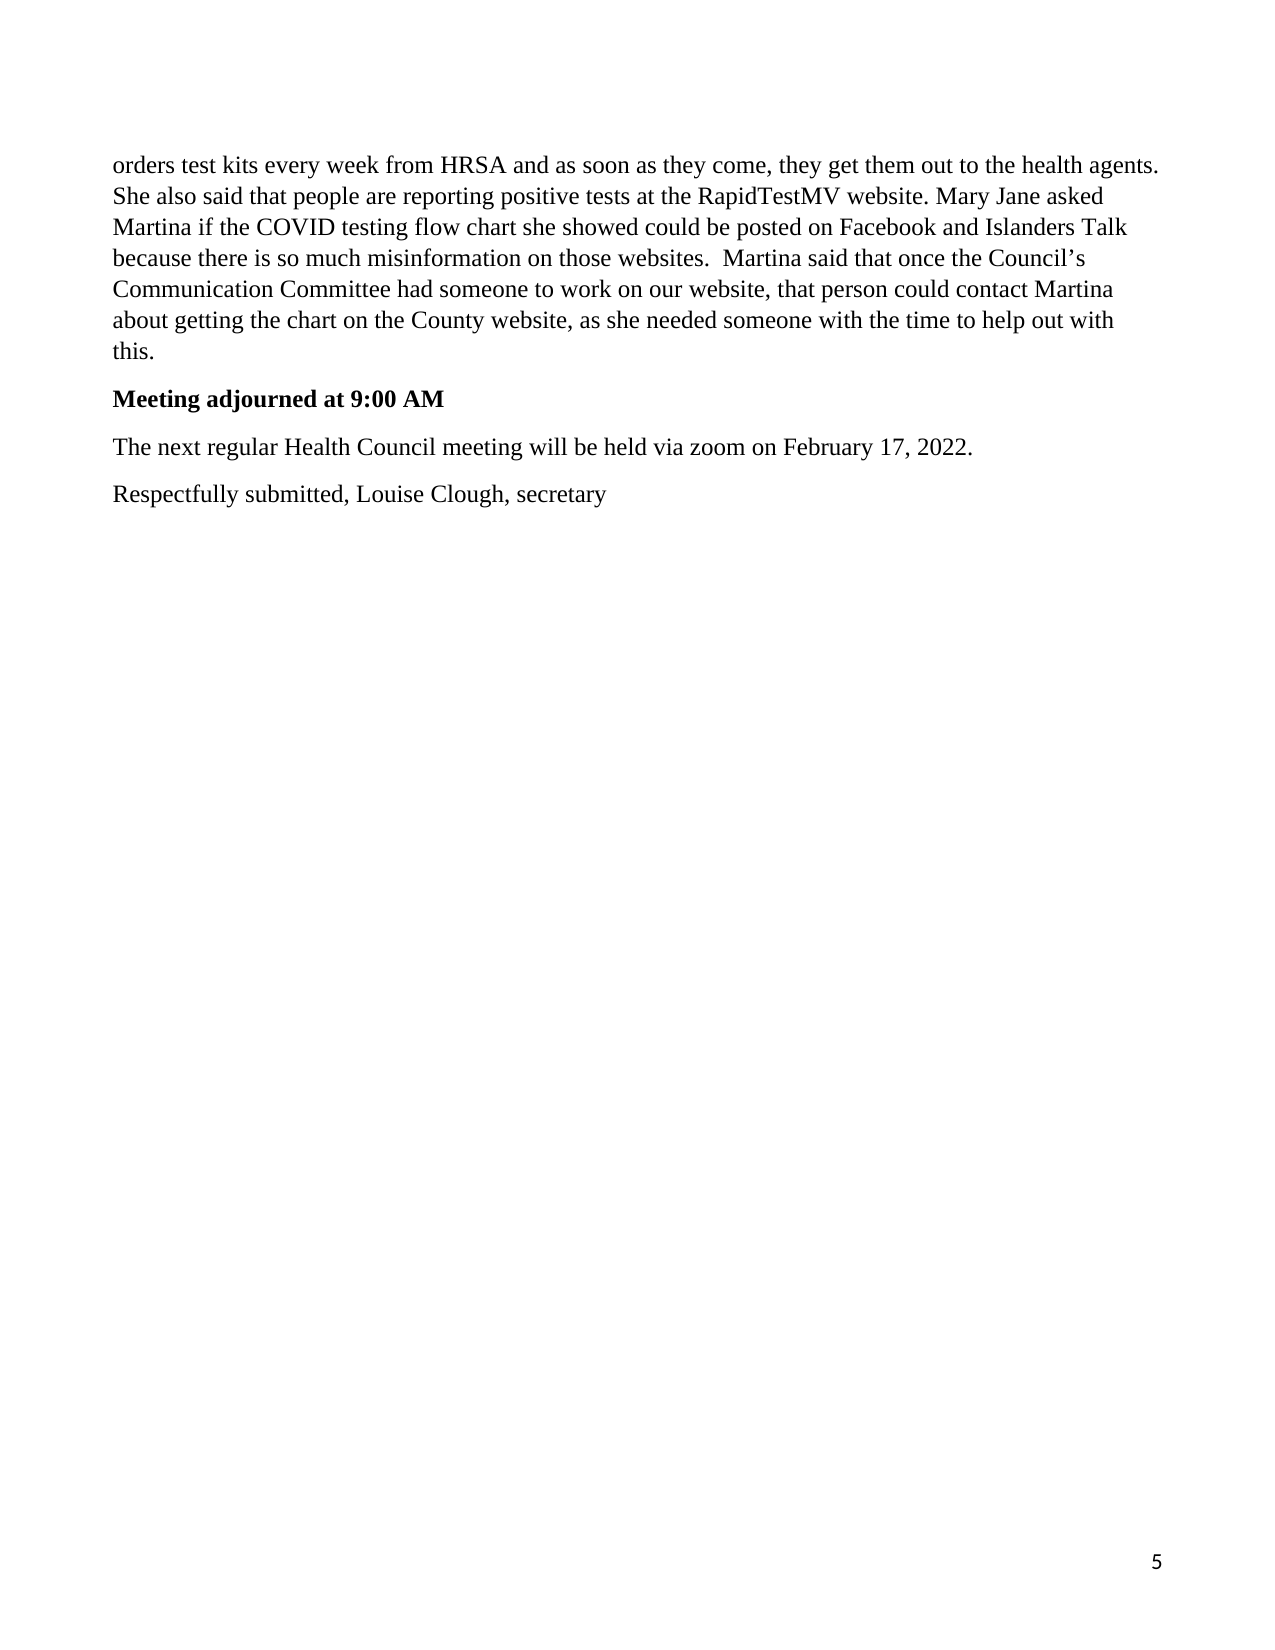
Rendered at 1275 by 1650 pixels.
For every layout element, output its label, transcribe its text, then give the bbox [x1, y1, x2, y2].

text Meeting adjourned at 9:00 AM [112, 384, 1162, 413]
text Respectfully submitted, Louise Clough, secretary [112, 479, 1162, 508]
text The next regular Health Council meeting will be held via zoom on February 17, 2022. [112, 432, 1162, 460]
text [112, 150, 1162, 365]
